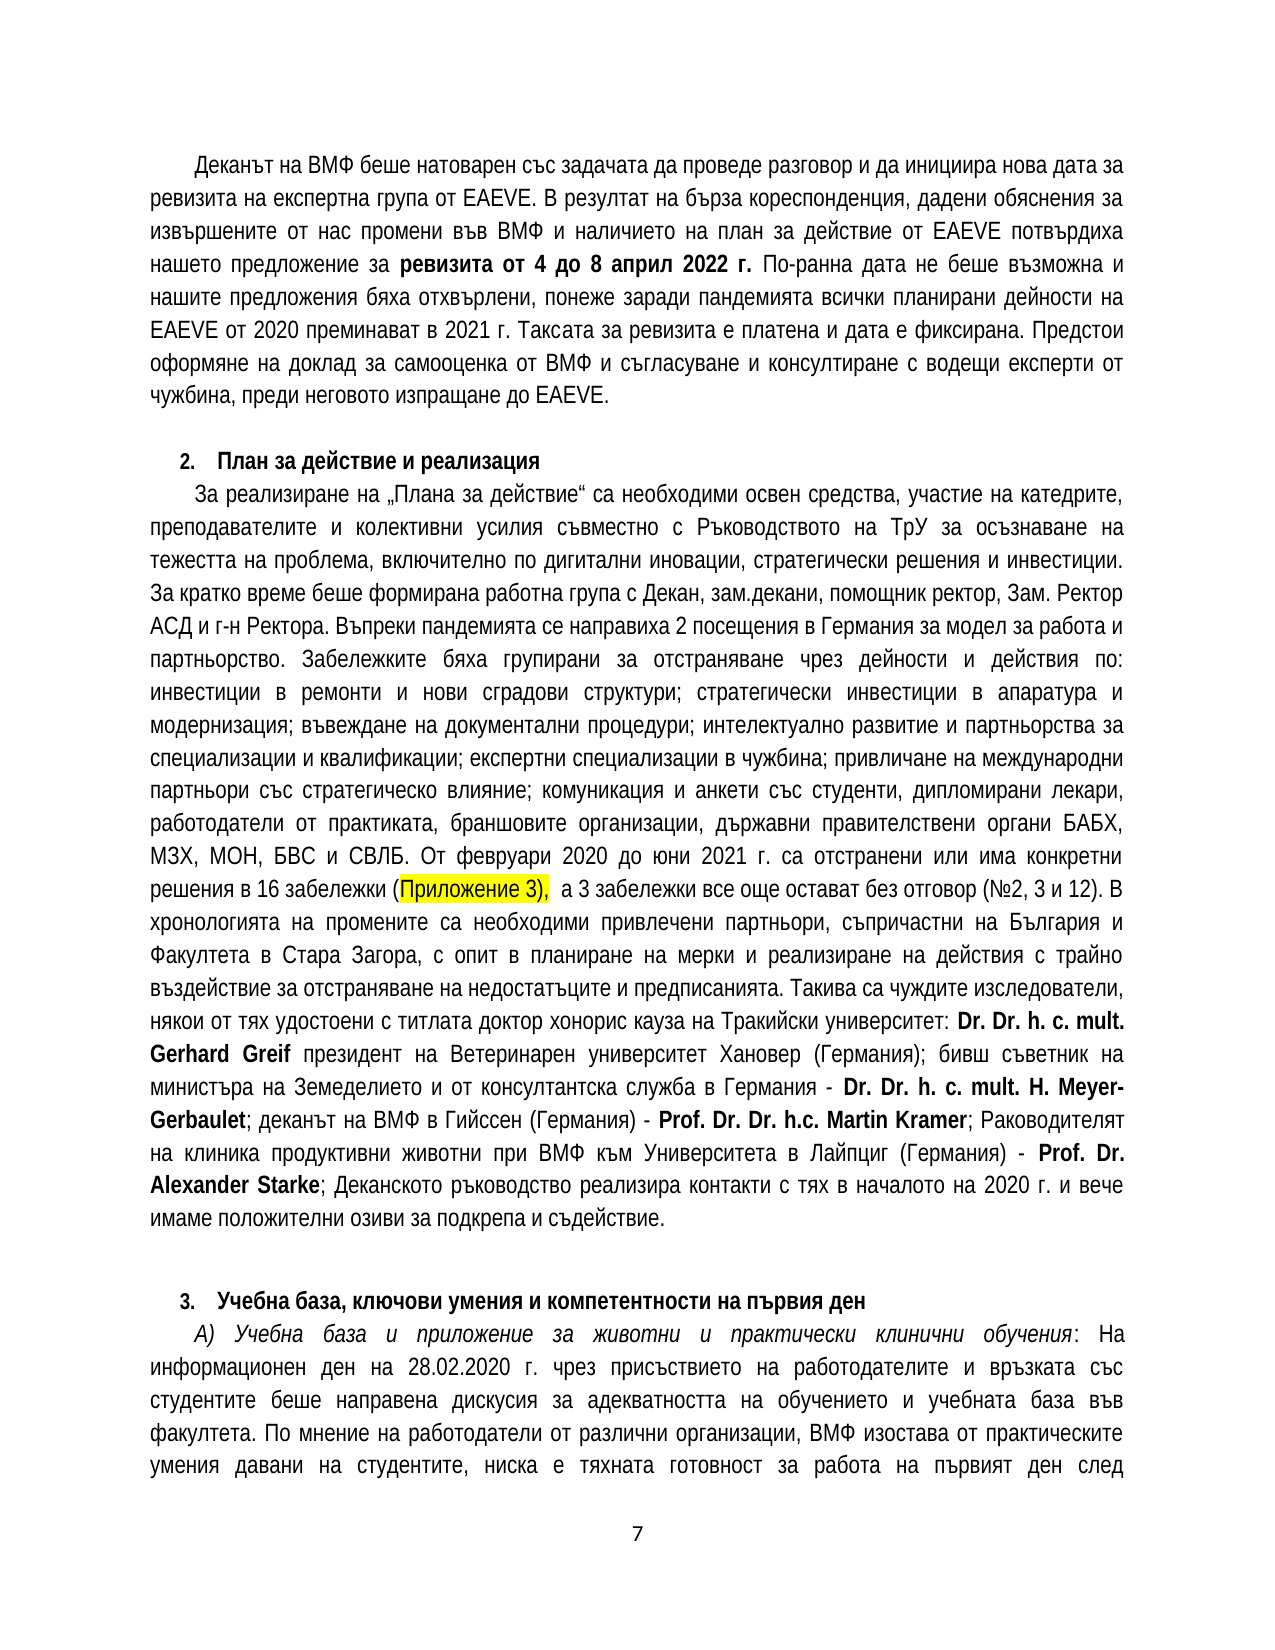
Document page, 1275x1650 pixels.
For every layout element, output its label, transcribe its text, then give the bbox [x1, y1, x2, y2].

list Учебна база, ключови умения и компетентности на първия ден [179, 1286, 1125, 1314]
text Деканът на ВМФ беше натоварен със задачата да проведе разговор и да инициира нова дата за ревизита на експертна група от EAEVE. В резултат на бърза кореспонденция, дадени обяснения за извършените от нас промени във ВМФ и наличието на план за действие от EAEVE потвърдиха нашето предложение за ревизита от 4 до 8 април 2022 г. По-ранна дата не беше възможна и нашите предложения бяха отхвърлени, понеже заради пандемията всички планирани дейности на EAEVE от 2020 преминават в 2021 г. Тaксaта за ревизита е платена и дата е фиксирана. Предстои оформяне на доклад за самооценка от ВМФ и съгласуване и консултиране с водещи експерти от чужбина, преди неговото изпращане до EAEVE. [150, 150, 1125, 409]
text За реализиране на „Плана за действие“ са необходими освен средства, участие на катедрите, преподавателите и колективни усилия съвместно с Ръководството на ТрУ за осъзнаване на тежестта на проблема, включително по дигитални иновации, стратегически решения и инвестиции. За кратко време беше формирана работна група с Декан, зам.декани, помощник ректор, Зам. Ректор АСД и г-н Ректора. Въпреки пандемията се направиха 2 посещения в Германия за модел за работа и партньорство. Забележките бяха групирани за отстраняване чрез дейности и действия по: инвестиции в ремонти и нови сградови структури; стратегически инвестиции в апаратура и модернизация; въвеждане на документални процедури; интелектуално развитие и партньорства за специализации и квалификации; експертни специализации в чужбина; привличане на международни партньори със стратегическо влияние; комуникация и анкети със студенти, дипломирани лекари, работодатели от практиката, браншовите организации, държавни правителствени органи БАБХ, МЗХ, МОН, БВС и СВЛБ. От февруари 2020 до юни 2021 г. са отстранени или има конкретни решения в 16 забележки (Приложение 3), а 3 забележки все още остават без отговор (№2, 3 и 12). В хронологията на промените са необходими привлечени партньори, съпричастни на България и Факултета в Стара Загора, с опит в планиране на мерки и реализиране на действия с трайно въздействие за отстраняване на недостатъците и предписанията. Такива са чуждите изследователи, някои от тях удостоени с титлата доктор хонорис кауза на Тракийски университет: Dr. Dr. h. c. mult. Gerhard Greif президент на Ветеринарен университет Хановер (Германия); бивш съветник на министъра на Земеделието и от консултантска служба в Германия - Dr. Dr. h. c. mult. H. Meyer-Gerbaulet; деканът на ВМФ в Гийссен (Германия) - Prof. Dr. Dr. h.c. Martin Kramer; Раководителят на клиника продуктивни животни при ВМФ към Университета в Лайпциг (Германия) - Prof. Dr. Alexander Starke; Деканското ръководство реализира контакти с тях в началото на 2020 г. и вече имаме положителни озиви за подкрепа и съдействие. [150, 479, 1125, 1232]
list План за действие и реализация [179, 446, 1125, 475]
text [150, 1319, 1125, 1479]
